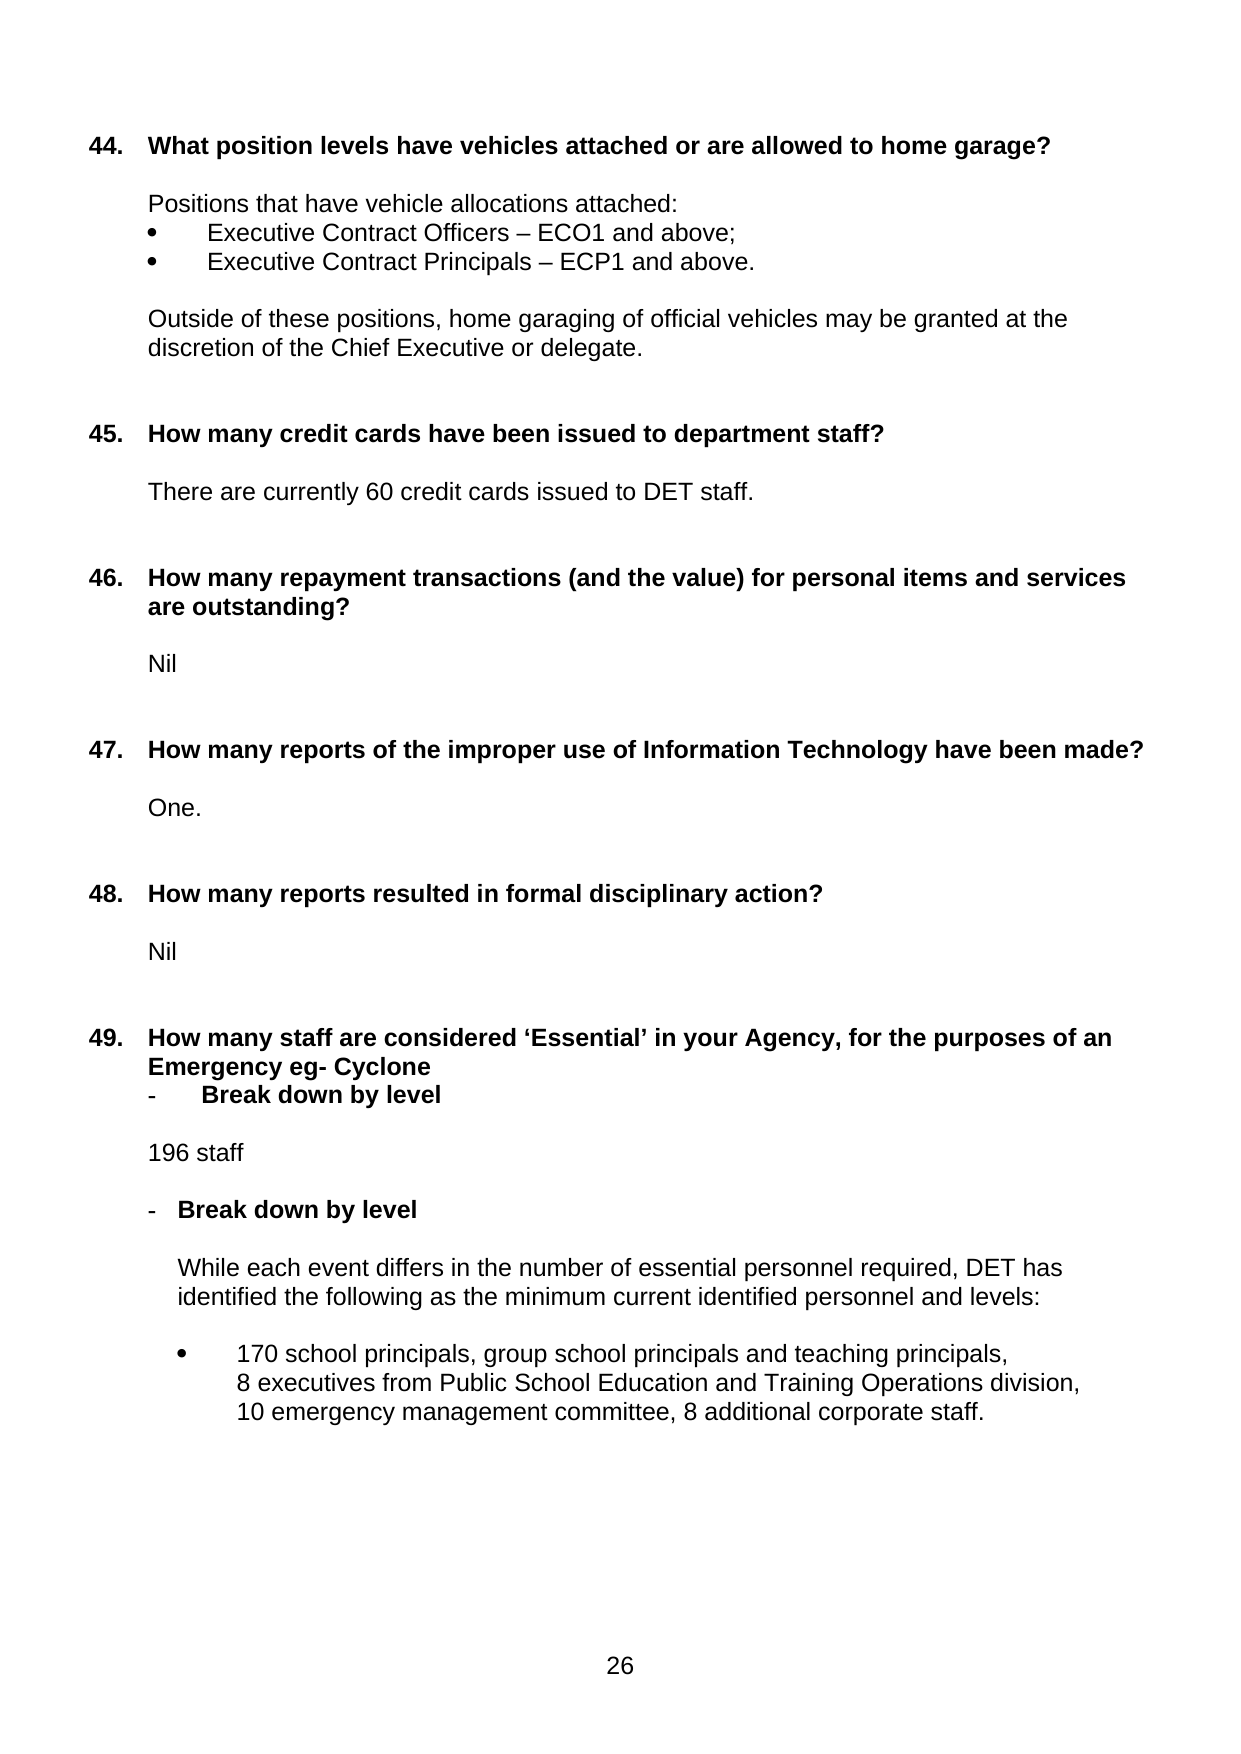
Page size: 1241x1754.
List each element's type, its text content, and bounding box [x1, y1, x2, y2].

text One. [148, 793, 1152, 822]
text Nil [148, 649, 1152, 678]
text While each event differs in the number of essential personnel required, DET has identified the following as the minimum current identified personnel and levels: [177, 1253, 1152, 1311]
text 49. How many staff are considered ‘Essential’ in your Agency, for the purposes of an Emergency eg- Cyclone [89, 1023, 1152, 1080]
text There are currently 60 credit cards issued to DET staff. [148, 477, 1152, 505]
text 196 staff [148, 1138, 1152, 1167]
list Break down by level [148, 1080, 1152, 1109]
text 47. How many reports of the improper use of Information Technology have been made? [89, 735, 1152, 764]
text 48. How many reports resulted in formal disciplinary action? [89, 879, 1152, 908]
text Positions that have vehicle allocations attached: [89, 189, 1152, 218]
text 45. How many credit cards have been issued to department staff? [89, 419, 1152, 448]
text Nil [148, 937, 1152, 965]
list Break down by level [148, 1195, 1152, 1224]
text Outside of these positions, home garaging of official vehicles may be granted at the discretion of the Chief Executive or delegate. [148, 304, 1152, 362]
list 170 school principals, group school principals and teaching principals, 8 executives from Public School Education and Training Operations division, 10 emergency management committee, 8 additional corporate staff. [177, 1339, 1152, 1426]
text 44. What position levels have vehicles attached or are allowed to home garage? [89, 131, 1152, 160]
text 46. How many repayment transactions (and the value) for personal items and services are outstanding? [89, 563, 1152, 620]
list Executive Contract Officers – ECO1 and above; [148, 218, 1152, 246]
list Executive Contract Principals – ECP1 and above. [148, 246, 1152, 275]
